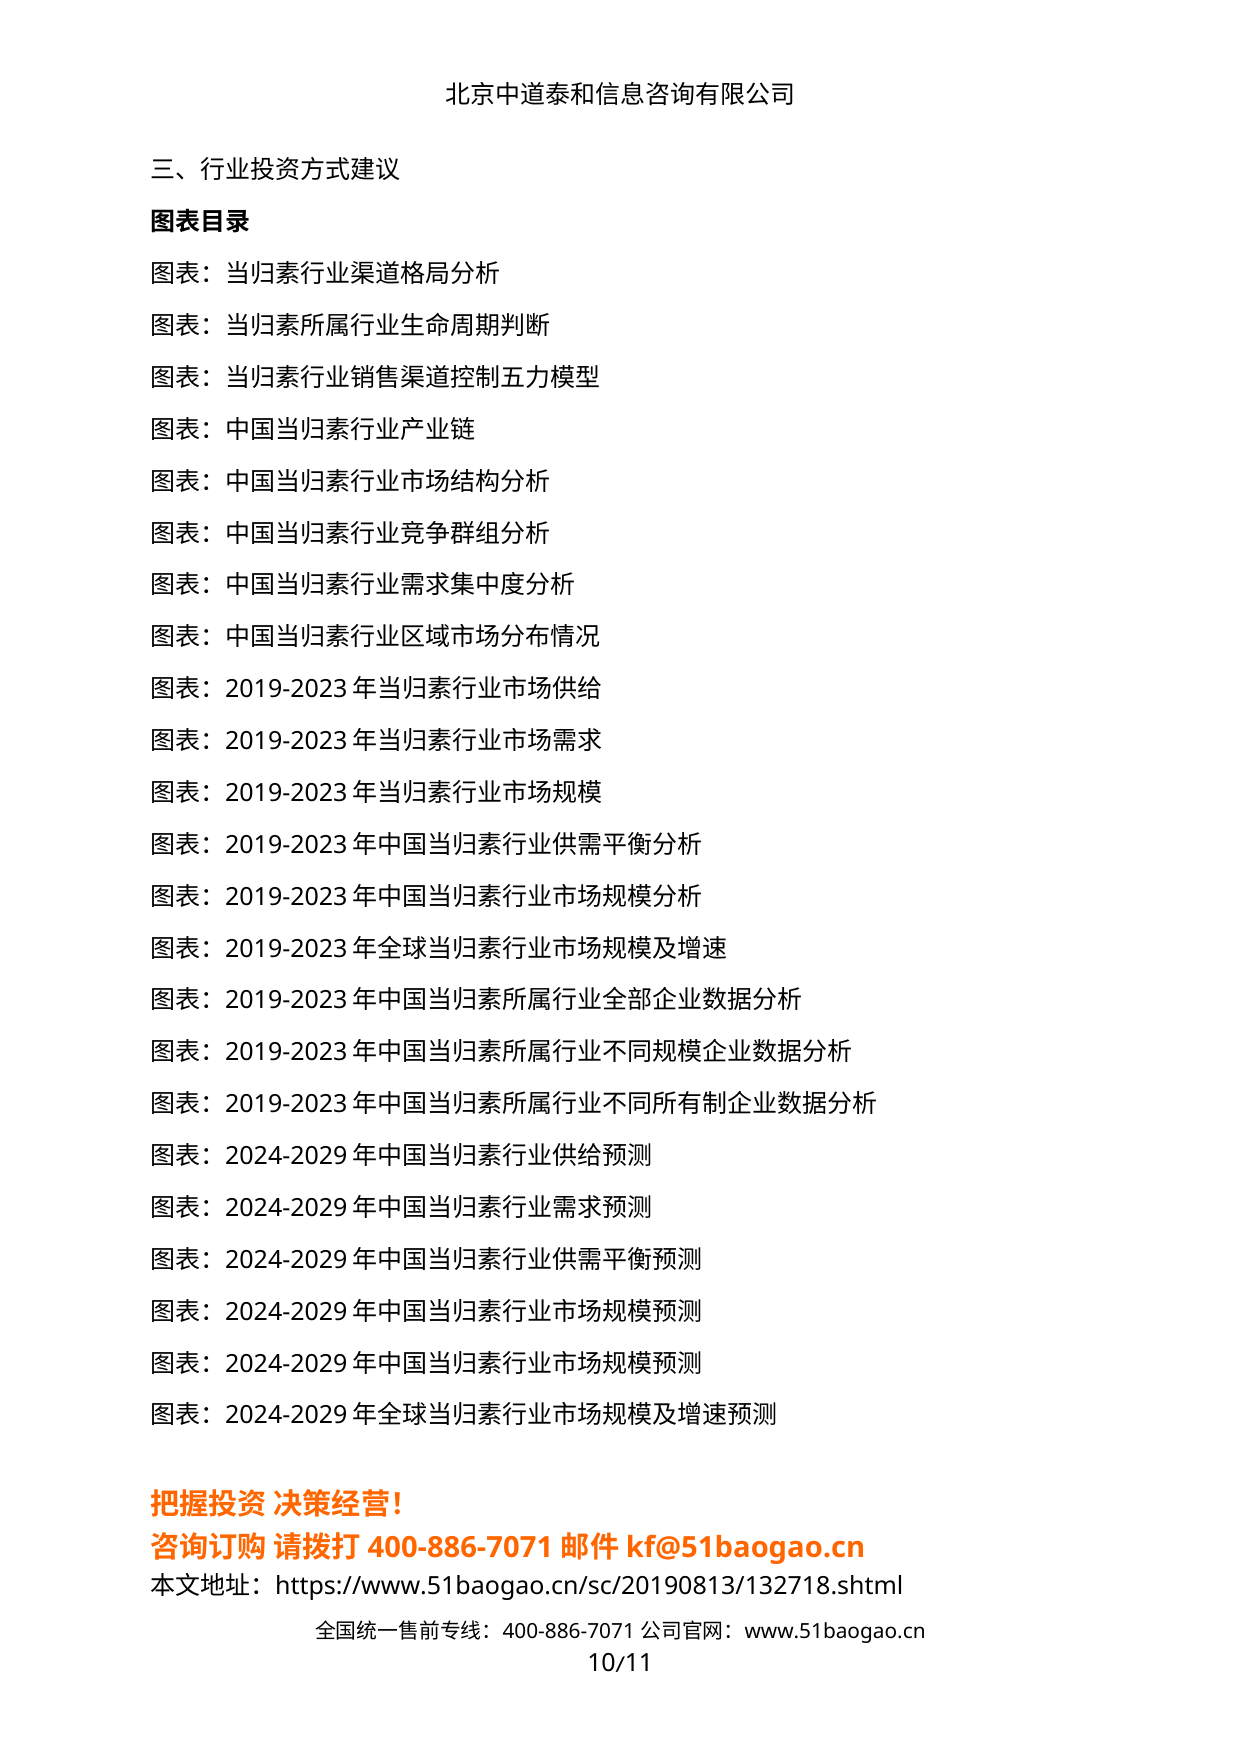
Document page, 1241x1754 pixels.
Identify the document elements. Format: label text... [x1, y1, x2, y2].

text 把握投资 决策经营！咨询订购 请拨打 400-886-7071 邮件 kf@51baogao.cn本文地址：https://www.51baogao.cn/sc/20190813/132718.shtml [150, 1447, 1090, 1602]
text 图表：2019-2023年中国当归素所属行业不同规模企业数据分析 [150, 1032, 1090, 1068]
text 图表：2019-2023年中国当归素行业供需平衡分析 [150, 824, 1090, 861]
text 图表目录 [150, 202, 1090, 238]
text 图表：2024-2029年中国当归素行业市场规模预测 [150, 1291, 1090, 1327]
text 图表：2019-2023年当归素行业市场供给 [150, 669, 1090, 705]
text 图表：当归素所属行业生命周期判断 [150, 306, 1090, 342]
text 三、行业投资方式建议 [150, 150, 1090, 186]
text 图表：当归素行业渠道格局分析 [150, 254, 1090, 290]
text 图表：2024-2029年中国当归素行业供给预测 [150, 1136, 1090, 1172]
text 图表：2019-2023年当归素行业市场需求 [150, 721, 1090, 757]
text 图表：当归素行业销售渠道控制五力模型 [150, 357, 1090, 394]
text 图表：2024-2029年中国当归素行业需求预测 [150, 1187, 1090, 1224]
text 图表：中国当归素行业市场结构分析 [150, 461, 1090, 497]
text 图表：中国当归素行业区域市场分布情况 [150, 617, 1090, 653]
text 图表：2024-2029年中国当归素行业供需平衡预测 [150, 1239, 1090, 1276]
text 图表：2019-2023年中国当归素行业市场规模分析 [150, 876, 1090, 912]
text 图表：中国当归素行业需求集中度分析 [150, 565, 1090, 601]
text 图表：2019-2023年中国当归素所属行业不同所有制企业数据分析 [150, 1084, 1090, 1120]
text 图表：2024-2029年中国当归素行业市场规模预测 [150, 1343, 1090, 1379]
text 图表：2019-2023年中国当归素所属行业全部企业数据分析 [150, 980, 1090, 1016]
text 图表：2024-2029年全球当归素行业市场规模及增速预测 [150, 1395, 1090, 1431]
text 图表：中国当归素行业竞争群组分析 [150, 513, 1090, 549]
text 图表：2019-2023年全球当归素行业市场规模及增速 [150, 928, 1090, 964]
text 图表：中国当归素行业产业链 [150, 409, 1090, 446]
text 图表：2019-2023年当归素行业市场规模 [150, 772, 1090, 809]
